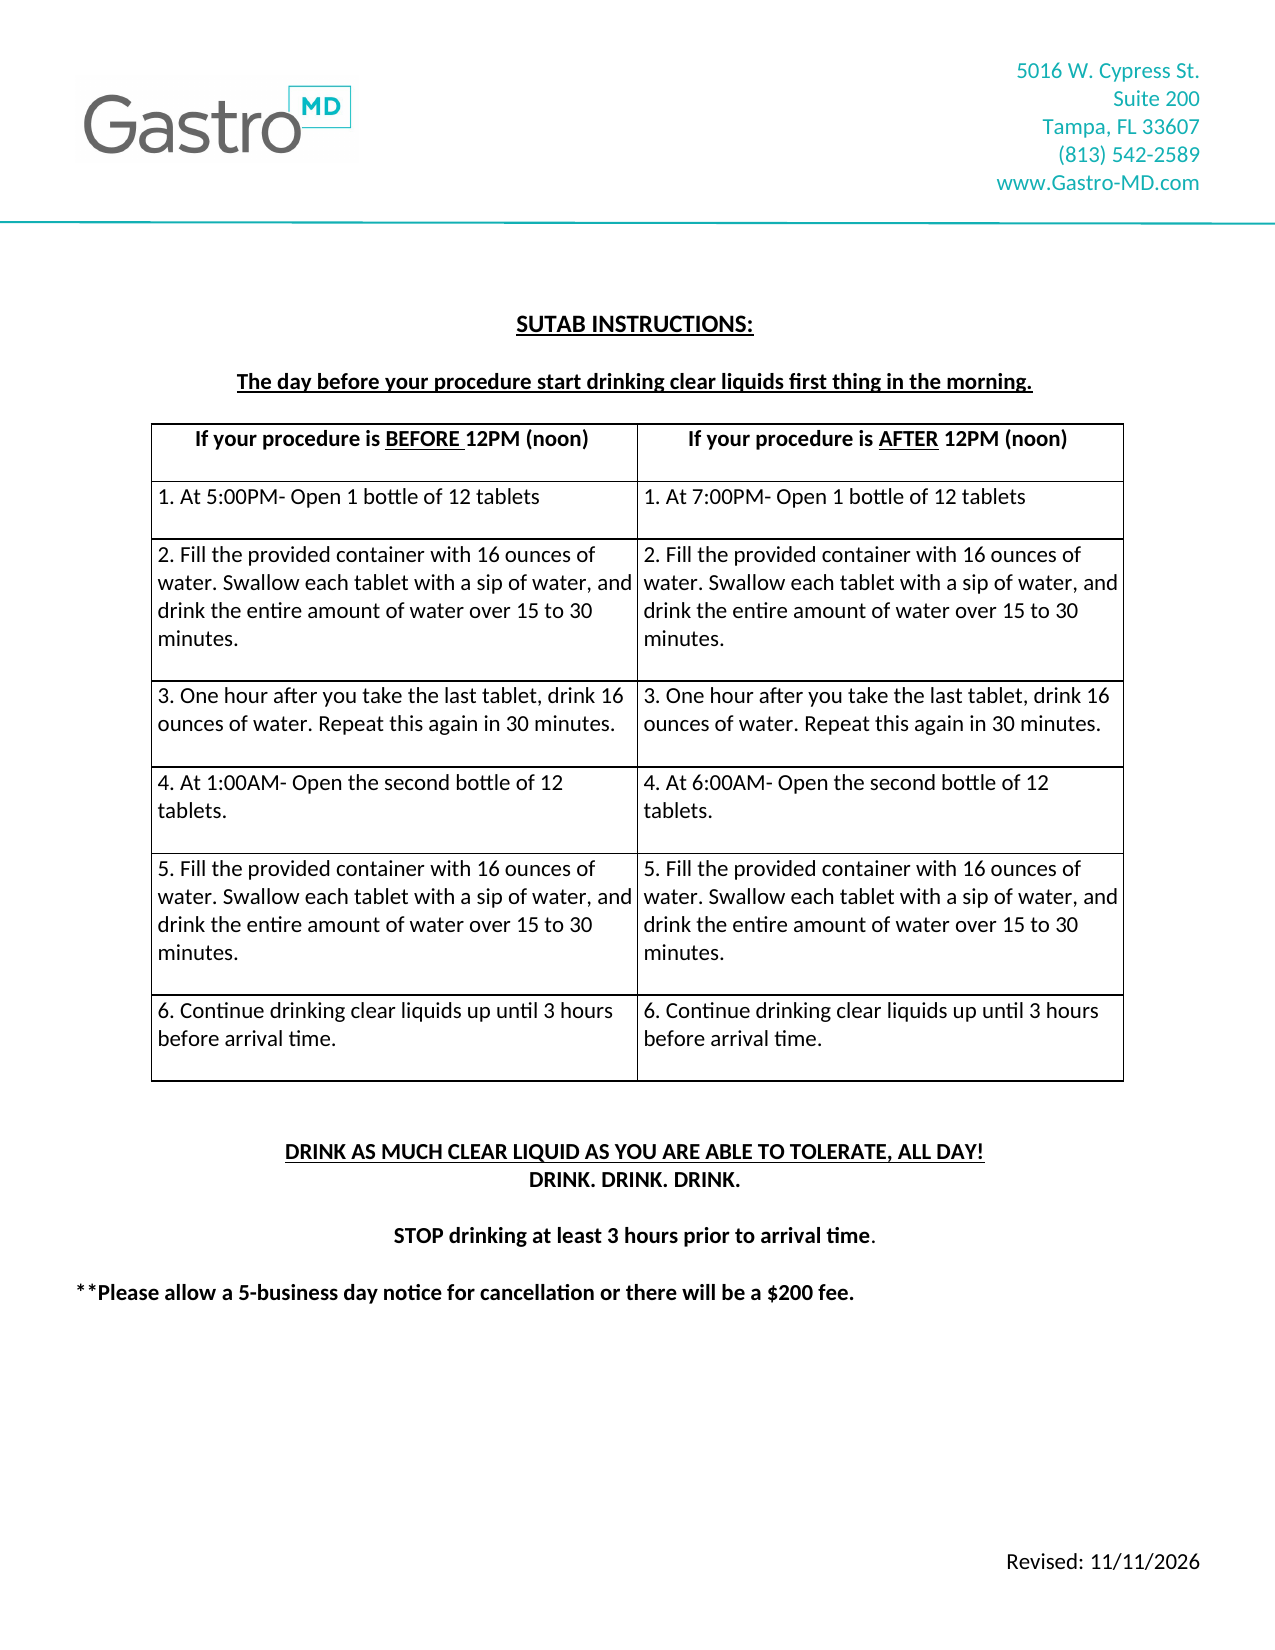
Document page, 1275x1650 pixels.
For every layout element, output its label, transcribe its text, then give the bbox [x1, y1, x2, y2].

table_cell 2. Fill the provided container with 16 ounces of water. Swallow each tablet with a sip of water, and drink the entire amount of water over 15 to 30 minutes. [638, 540, 1123, 680]
text SUTAB INSTRUCTIONS: [75, 308, 1200, 339]
text The day before your procedure start drinking clear liquids first thing in the morning. [75, 367, 1200, 395]
picture [75, 75, 360, 163]
table_cell 5. Fill the provided container with 16 ounces of water. Swallow each tablet with a sip of water, and drink the entire amount of water over 15 to 30 minutes. [638, 854, 1123, 994]
table_cell 1. At 7:00PM- Open 1 bottle of 12 tablets [638, 482, 1123, 538]
table_cell 6. Continue drinking clear liquids up until 3 hours before arrival time. [638, 996, 1123, 1080]
table_cell 4. At 1:00AM- Open the second bottle of 12 tablets. [152, 768, 637, 853]
table_cell 3. One hour after you take the last tablet, drink 16 ounces of water. Repeat this again in 30 minutes. [638, 682, 1123, 766]
table_cell 1. At 5:00PM- Open 1 bottle of 12 tablets [152, 482, 637, 538]
table_cell 3. One hour after you take the last tablet, drink 16 ounces of water. Repeat this again in 30 minutes. [152, 682, 637, 766]
table_header If your procedure is BEFORE 12PM (noon) [152, 425, 637, 481]
table_cell 5. Fill the provided container with 16 ounces of water. Swallow each tablet with a sip of water, and drink the entire amount of water over 15 to 30 minutes. [152, 854, 637, 994]
text STOP drinking at least 3 hours prior to arrival time. [75, 1222, 1200, 1249]
table_header If your procedure is AFTER 12PM (noon) [638, 425, 1123, 481]
text DRINK. DRINK. DRINK. [75, 1166, 1200, 1193]
table_cell 4. At 6:00AM- Open the second bottle of 12 tablets. [638, 768, 1123, 853]
table_cell 6. Continue drinking clear liquids up until 3 hours before arrival time. [152, 996, 637, 1080]
table_cell 2. Fill the provided container with 16 ounces of water. Swallow each tablet with a sip of water, and drink the entire amount of water over 15 to 30 minutes. [152, 540, 637, 680]
text DRINK AS MUCH CLEAR LIQUID AS YOU ARE ABLE TO TOLERATE, ALL DAY! [75, 1137, 1200, 1166]
text **Please allow a 5-business day notice for cancellation or there will be a $200 fee. [75, 1278, 1200, 1306]
